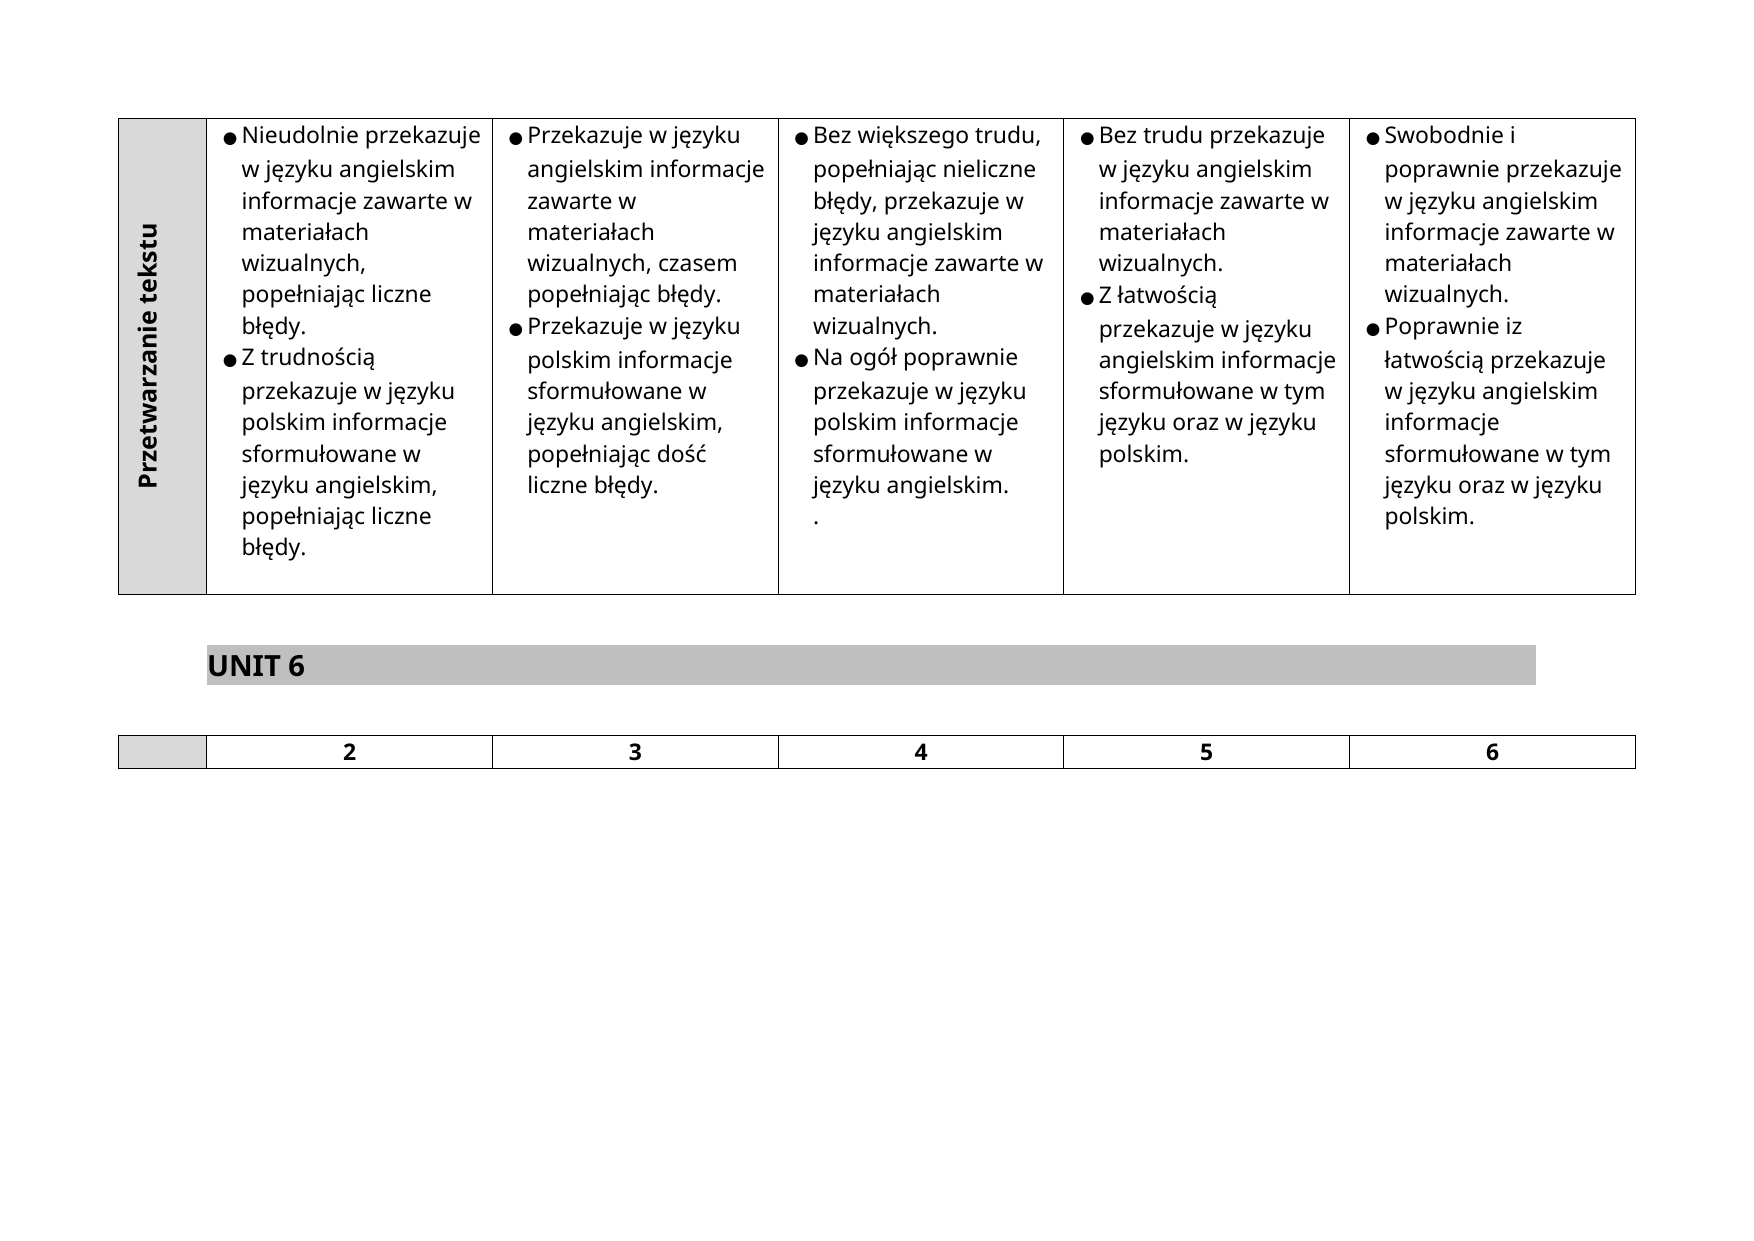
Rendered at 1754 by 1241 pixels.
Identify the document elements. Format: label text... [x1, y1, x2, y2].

table_header 3 [493, 736, 778, 768]
table_header 2 [207, 736, 492, 768]
table_header 6 [1350, 736, 1635, 768]
table_cell Swobodnie i poprawnie przekazuje w języku angielskim informacje zawarte w materiałach wizualnych. Poprawnie iz łatwością przekazuje w języku angielskim informacje sformułowane w tym języku oraz w języku polskim. [1350, 119, 1635, 594]
table_header [119, 736, 206, 768]
table_cell Przetwarzanie tekstu [119, 119, 206, 594]
text UNIT 6 [207, 645, 1536, 685]
table_cell Bez trudu przekazuje w języku angielskim informacje zawarte w materiałach wizualnych. Z łatwością przekazuje w języku angielskim informacje sformułowane w tym języku oraz w języku polskim. [1064, 119, 1349, 594]
table_header 4 [779, 736, 1063, 768]
table_header 5 [1064, 736, 1349, 768]
table_cell Przekazuje w języku angielskim informacje zawarte w materiałach wizualnych, czasem popełniając błędy. Przekazuje w języku polskim informacje sformułowane w języku angielskim, popełniając dość liczne błędy. [493, 119, 778, 594]
table_cell Bez większego trudu, popełniając nieliczne błędy, przekazuje w języku angielskim informacje zawarte w materiałach wizualnych. Na ogół poprawnie przekazuje w języku polskim informacje sformułowane w języku angielskim. . [779, 119, 1063, 594]
table_cell Nieudolnie przekazuje w języku angielskim informacje zawarte w materiałach wizualnych, popełniając liczne błędy. Z trudnością przekazuje w języku polskim informacje sformułowane w języku angielskim, popełniając liczne błędy. [207, 119, 492, 594]
